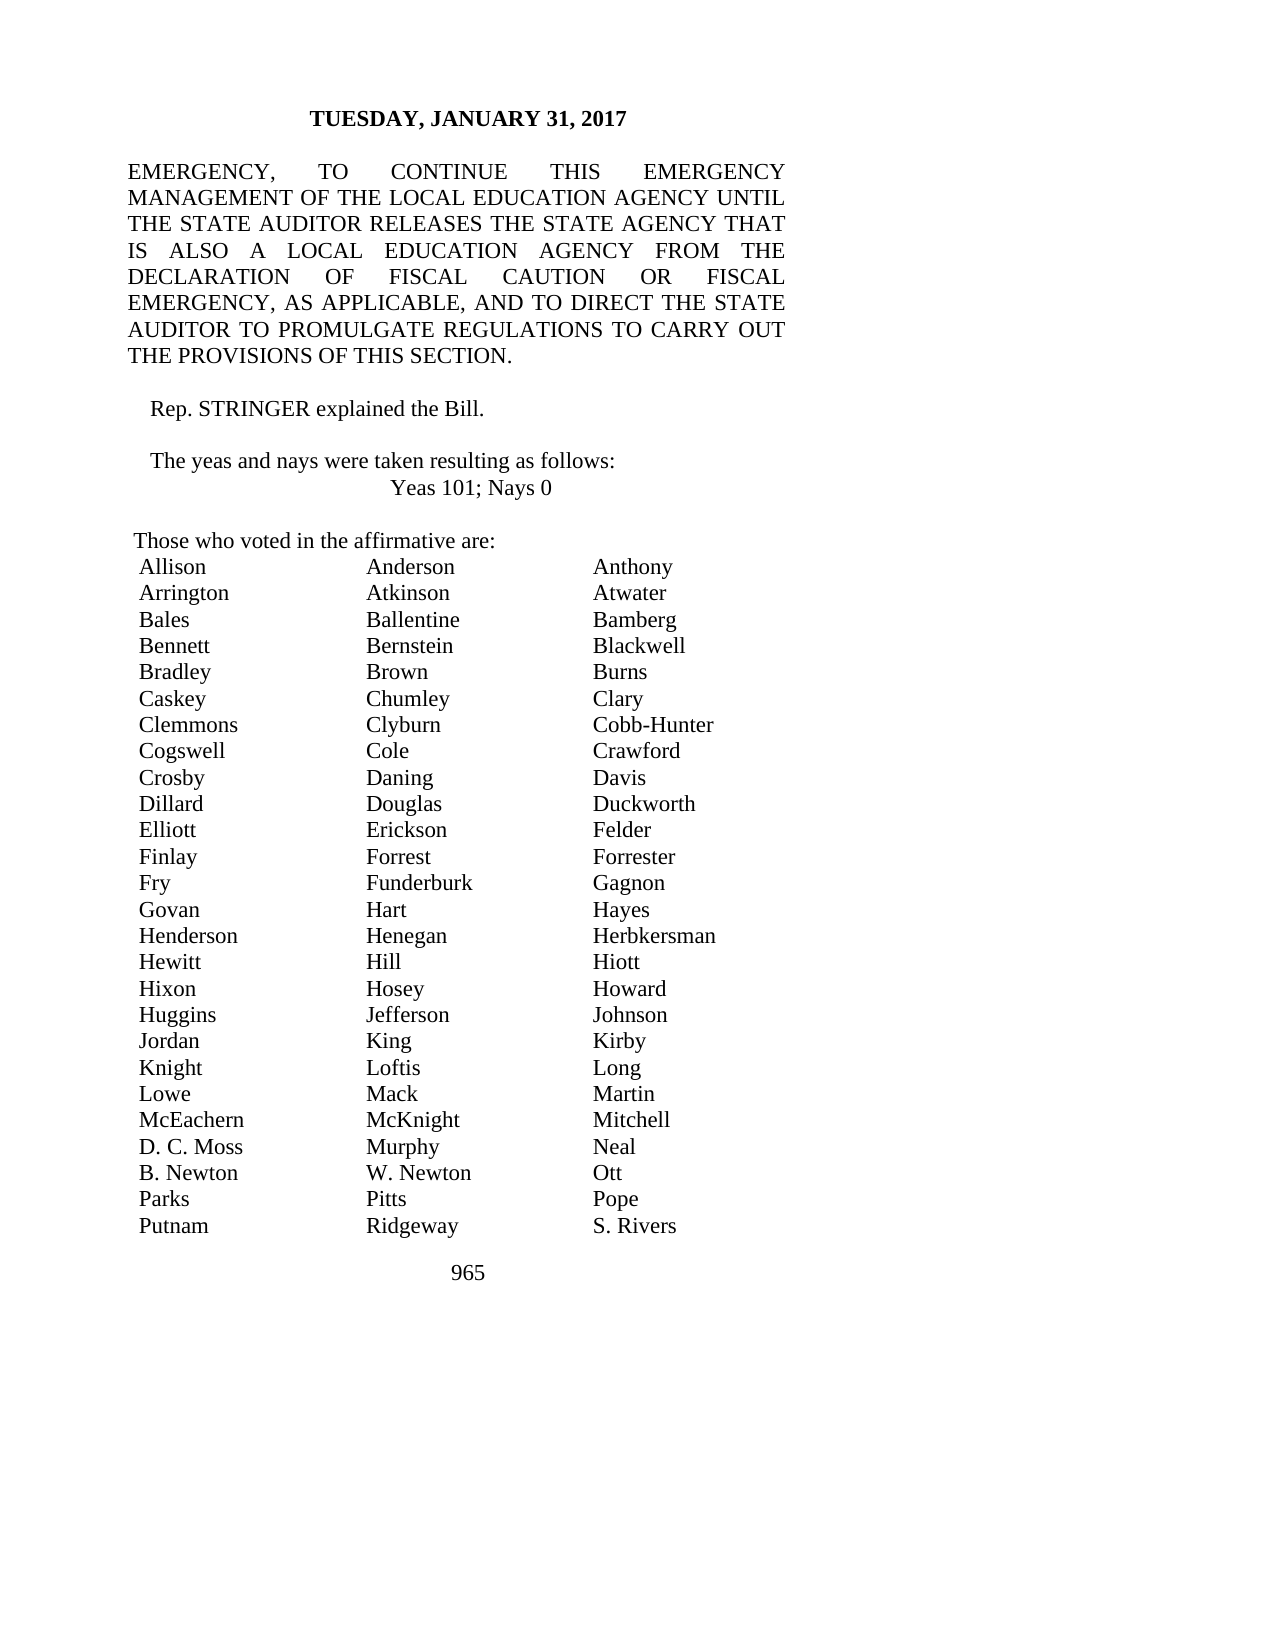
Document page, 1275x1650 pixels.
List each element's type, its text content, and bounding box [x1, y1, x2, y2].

table_cell Henegan [355, 922, 581, 948]
table_cell Ott [581, 1159, 808, 1186]
table_cell Putnam [128, 1212, 354, 1238]
table_cell Dillard [128, 790, 354, 817]
table_cell S. Rivers [581, 1212, 808, 1238]
table_cell Bennett [128, 632, 354, 658]
table_cell Crosby [128, 764, 354, 790]
table_cell Brown [355, 659, 581, 685]
text Those who voted in the affirmative are: [127, 527, 786, 553]
table_cell Chumley [355, 685, 581, 711]
table_header Allison [128, 553, 354, 579]
table_cell Finlay [128, 843, 354, 869]
table_cell Davis [581, 764, 808, 790]
table_cell Erickson [355, 817, 581, 843]
table_cell Cogswell [128, 738, 354, 764]
table_cell Clary [581, 685, 808, 711]
text Rep. STRINGER explained the Bill. [127, 395, 786, 421]
table_cell Loftis [355, 1054, 581, 1080]
table_cell Crawford [581, 738, 808, 764]
table_header Anderson [355, 553, 581, 579]
table_cell Jefferson [355, 1001, 581, 1027]
text Yeas 101; Nays 0 [127, 474, 786, 500]
table_cell Douglas [355, 790, 581, 817]
table_header Anthony [581, 553, 808, 579]
table_cell Huggins [128, 1001, 354, 1027]
table_cell Hosey [355, 975, 581, 1001]
table_cell Ballentine [355, 606, 581, 632]
table_cell King [355, 1028, 581, 1054]
table_cell Hixon [128, 975, 354, 1001]
table_cell Long [581, 1054, 808, 1080]
table_cell Hewitt [128, 948, 354, 975]
table_cell Duckworth [581, 790, 808, 817]
table_cell Cobb-Hunter [581, 711, 808, 737]
table_cell Pitts [355, 1186, 581, 1212]
table_cell Hill [355, 948, 581, 975]
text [127, 158, 786, 368]
table_cell Burns [581, 659, 808, 685]
table_cell Pope [581, 1186, 808, 1212]
table_cell Herbkersman [581, 922, 808, 948]
table_cell Atwater [581, 579, 808, 606]
table_cell Murphy [355, 1133, 581, 1159]
table_cell Hayes [581, 896, 808, 922]
table_cell Clemmons [128, 711, 354, 737]
table_cell Howard [581, 975, 808, 1001]
table_cell Forrest [355, 843, 581, 869]
table_cell Funderburk [355, 869, 581, 896]
table_cell McKnight [355, 1106, 581, 1133]
text The yeas and nays were taken resulting as follows: [127, 448, 786, 474]
table_cell Henderson [128, 922, 354, 948]
table_cell Bamberg [581, 606, 808, 632]
table_cell D. C. Moss [128, 1133, 354, 1159]
table_cell Parks [128, 1186, 354, 1212]
table_cell Johnson [581, 1001, 808, 1027]
table_cell Felder [581, 817, 808, 843]
table_cell Bales [128, 606, 354, 632]
table_cell Jordan [128, 1028, 354, 1054]
table_cell Bernstein [355, 632, 581, 658]
table_cell McEachern [128, 1106, 354, 1133]
table_cell Hiott [581, 948, 808, 975]
table_cell Bradley [128, 659, 354, 685]
table_cell Knight [128, 1054, 354, 1080]
table_cell Cole [355, 738, 581, 764]
table_cell Caskey [128, 685, 354, 711]
table_cell Hart [355, 896, 581, 922]
table_cell Atkinson [355, 579, 581, 606]
table_cell Daning [355, 764, 581, 790]
table_cell Mitchell [581, 1106, 808, 1133]
table_cell Lowe [128, 1080, 354, 1106]
table_cell Neal [581, 1133, 808, 1159]
table_cell Gagnon [581, 869, 808, 896]
table_cell Forrester [581, 843, 808, 869]
table_cell Ridgeway [355, 1212, 581, 1238]
table_cell Fry [128, 869, 354, 896]
table_cell Clyburn [355, 711, 581, 737]
table_cell Kirby [581, 1028, 808, 1054]
table_cell W. Newton [355, 1159, 581, 1186]
table_cell B. Newton [128, 1159, 354, 1186]
table_cell Elliott [128, 817, 354, 843]
table_cell Blackwell [581, 632, 808, 658]
table_cell Mack [355, 1080, 581, 1106]
table_cell Arrington [128, 579, 354, 606]
table_cell Martin [581, 1080, 808, 1106]
table_cell Govan [128, 896, 354, 922]
